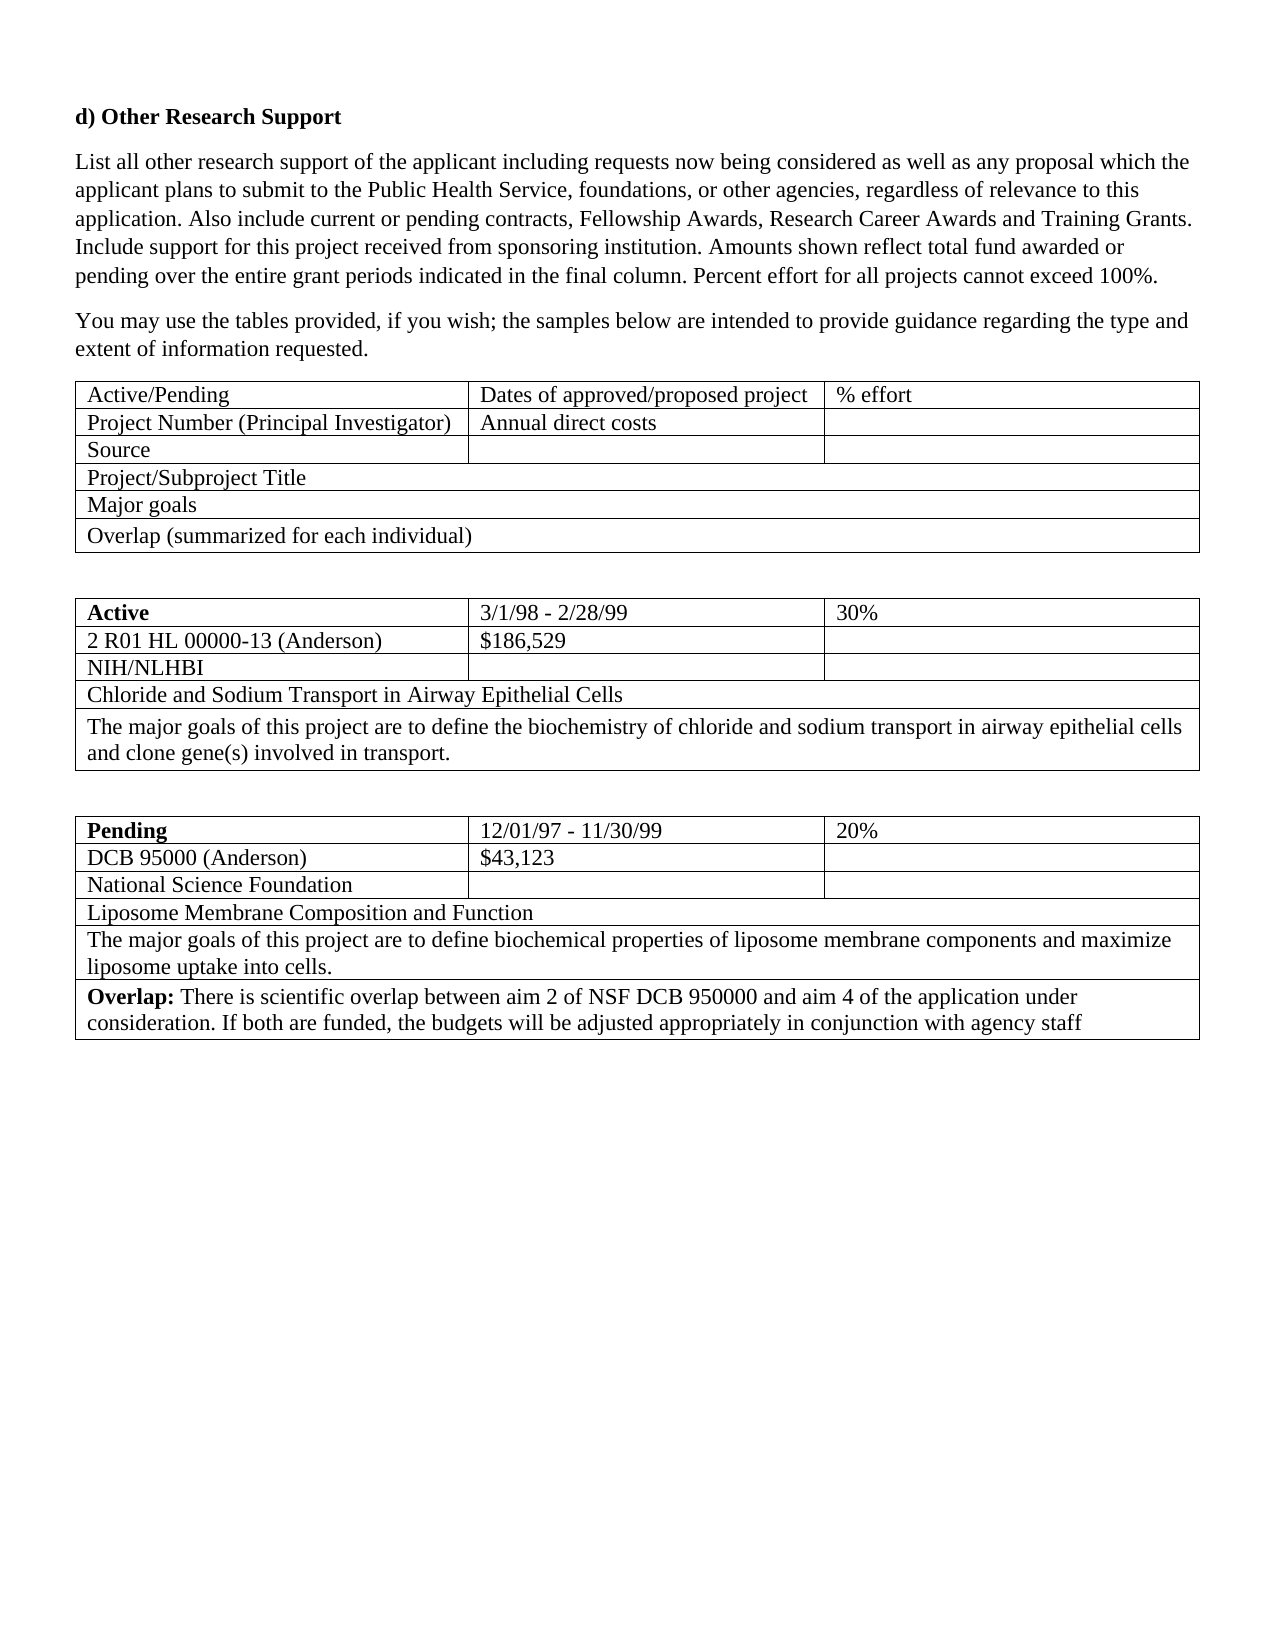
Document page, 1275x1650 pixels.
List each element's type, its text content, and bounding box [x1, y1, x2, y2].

table_cell Overlap: There is scientific overlap between aim 2 of NSF DCB 950000 and aim 4 of the application under consideration. If both are funded, the budgets will be adjusted appropriately in conjunction with agency staff [76, 980, 1199, 1039]
table_cell [825, 844, 1199, 871]
table_header 20% [825, 817, 1199, 843]
table_cell NIH/NLHBI [76, 654, 468, 680]
table_header 30% [825, 599, 1199, 626]
table_cell [825, 436, 1199, 463]
table_cell DCB 95000 (Anderson) [76, 844, 468, 871]
table_cell Liposome Membrane Composition and Function [76, 899, 1199, 925]
table_cell Major goals [76, 491, 1199, 517]
table_header % effort [825, 382, 1199, 408]
text d) Other Research Support [75, 103, 1200, 129]
table_cell [825, 654, 1199, 680]
table_header Pending [76, 817, 468, 843]
table_header 12/01/97 - 11/30/99 [469, 817, 824, 843]
table_cell [825, 409, 1199, 435]
table_cell [469, 436, 824, 463]
table_cell $186,529 [469, 627, 824, 653]
text You may use the tables provided, if you wish; the samples below are intended to provide guidance regarding the type and extent of information requested. [75, 307, 1200, 362]
table_cell Chloride and Sodium Transport in Airway Epithelial Cells [76, 681, 1199, 708]
table_cell [469, 654, 824, 680]
table_cell [825, 872, 1199, 898]
text List all other research support of the applicant including requests now being considered as well as any proposal which the applicant plans to submit to the Public Health Service, foundations, or other agencies, regardless of relevance to this application. Also include current or pending contracts, Fellowship Awards, Research Career Awards and Training Grants. Include support for this project received from sponsoring institution. Amounts shown reflect total fund awarded or pending over the entire grant periods indicated in the final column. Percent effort for all projects cannot exceed 100%. [75, 148, 1200, 288]
table_cell [825, 627, 1199, 653]
table_header 3/1/98 - 2/28/99 [469, 599, 824, 626]
table_cell The major goals of this project are to define biochemical properties of liposome membrane components and maximize liposome uptake into cells. [76, 926, 1199, 979]
table_cell 2 R01 HL 00000-13 (Anderson) [76, 627, 468, 653]
table_cell Annual direct costs [469, 409, 824, 435]
table_cell The major goals of this project are to define the biochemistry of chloride and sodium transport in airway epithelial cells and clone gene(s) involved in transport. [76, 709, 1199, 769]
table_cell Project Number (Principal Investigator) [76, 409, 468, 435]
table_cell Project/Subproject Title [76, 464, 1199, 490]
table_cell National Science Foundation [76, 872, 468, 898]
table_header Dates of approved/proposed project [469, 382, 824, 408]
table_cell [469, 872, 824, 898]
table_cell Overlap (summarized for each individual) [76, 519, 1199, 552]
table_header Active/Pending [76, 382, 468, 408]
table_header Active [76, 599, 468, 626]
table_cell $43,123 [469, 844, 824, 871]
table_cell Source [76, 436, 468, 463]
